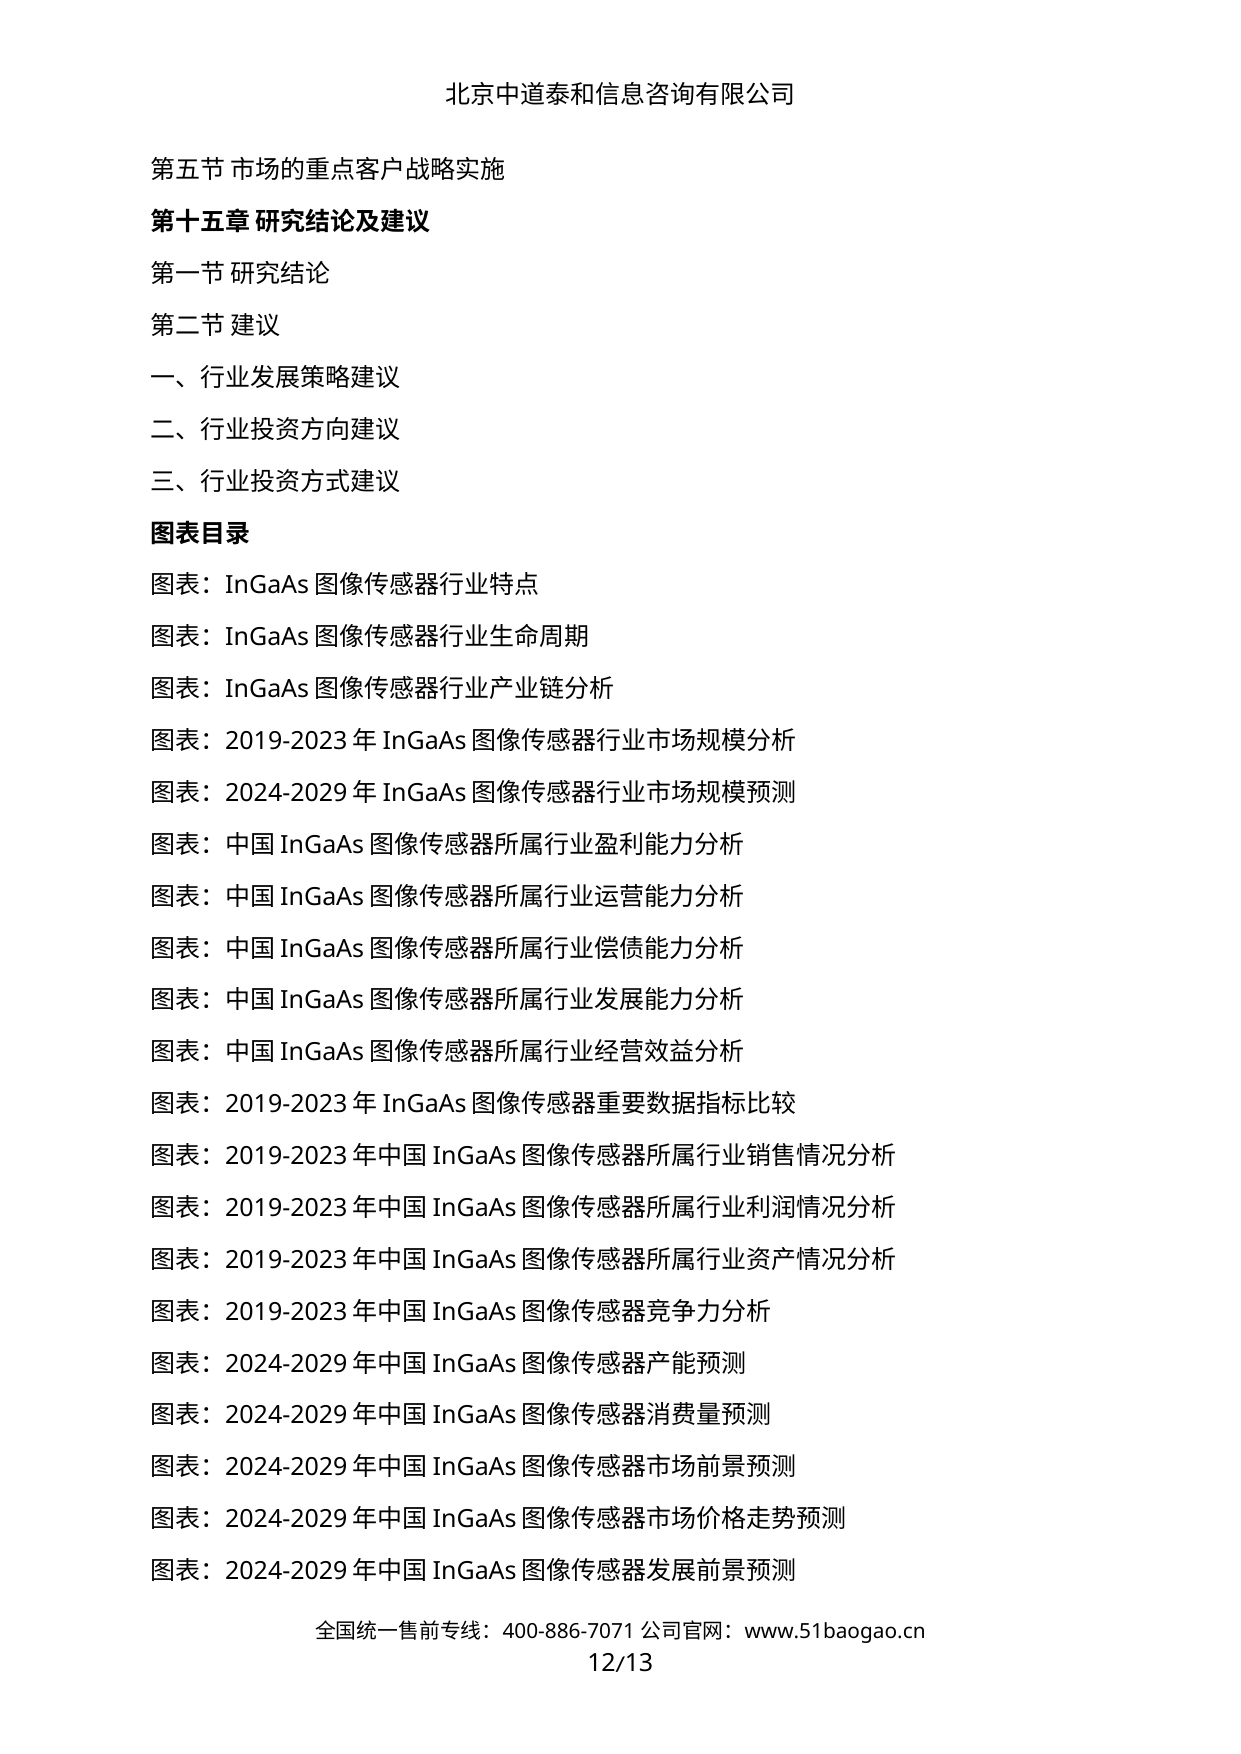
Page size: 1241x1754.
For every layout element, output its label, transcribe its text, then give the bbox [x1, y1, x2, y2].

text 图表：中国InGaAs图像传感器所属行业运营能力分析 [150, 876, 1090, 912]
text 图表：InGaAs图像传感器行业生命周期 [150, 617, 1090, 653]
text 图表目录 [150, 513, 1090, 549]
text 三、行业投资方式建议 [150, 461, 1090, 497]
text 图表：中国InGaAs图像传感器所属行业经营效益分析 [150, 1032, 1090, 1068]
text 一、行业发展策略建议 [150, 357, 1090, 394]
text 图表：2024-2029年中国InGaAs图像传感器消费量预测 [150, 1395, 1090, 1431]
text 图表：2024-2029年中国InGaAs图像传感器市场价格走势预测 [150, 1499, 1090, 1535]
text 图表：2024-2029年InGaAs图像传感器行业市场规模预测 [150, 772, 1090, 809]
text 二、行业投资方向建议 [150, 409, 1090, 446]
text 第五节 市场的重点客户战略实施 [150, 150, 1090, 186]
text 图表：2019-2023年中国InGaAs图像传感器所属行业销售情况分析 [150, 1136, 1090, 1172]
text 图表：2019-2023年中国InGaAs图像传感器所属行业利润情况分析 [150, 1187, 1090, 1224]
text 图表：2024-2029年中国InGaAs图像传感器市场前景预测 [150, 1447, 1090, 1483]
text 第一节 研究结论 [150, 254, 1090, 290]
text 图表：2019-2023年中国InGaAs图像传感器竞争力分析 [150, 1291, 1090, 1327]
text 图表：中国InGaAs图像传感器所属行业盈利能力分析 [150, 824, 1090, 861]
text 图表：InGaAs图像传感器行业产业链分析 [150, 669, 1090, 705]
text 图表：中国InGaAs图像传感器所属行业发展能力分析 [150, 980, 1090, 1016]
text 图表：2019-2023年InGaAs图像传感器行业市场规模分析 [150, 721, 1090, 757]
text 第十五章 研究结论及建议 [150, 202, 1090, 238]
text 图表：2024-2029年中国InGaAs图像传感器产能预测 [150, 1343, 1090, 1379]
text 图表：2024-2029年中国InGaAs图像传感器发展前景预测 [150, 1551, 1090, 1587]
text 图表：中国InGaAs图像传感器所属行业偿债能力分析 [150, 928, 1090, 964]
text 图表：2019-2023年中国InGaAs图像传感器所属行业资产情况分析 [150, 1239, 1090, 1276]
text 第二节 建议 [150, 306, 1090, 342]
text 图表：2019-2023年InGaAs图像传感器重要数据指标比较 [150, 1084, 1090, 1120]
text 图表：InGaAs图像传感器行业特点 [150, 565, 1090, 601]
